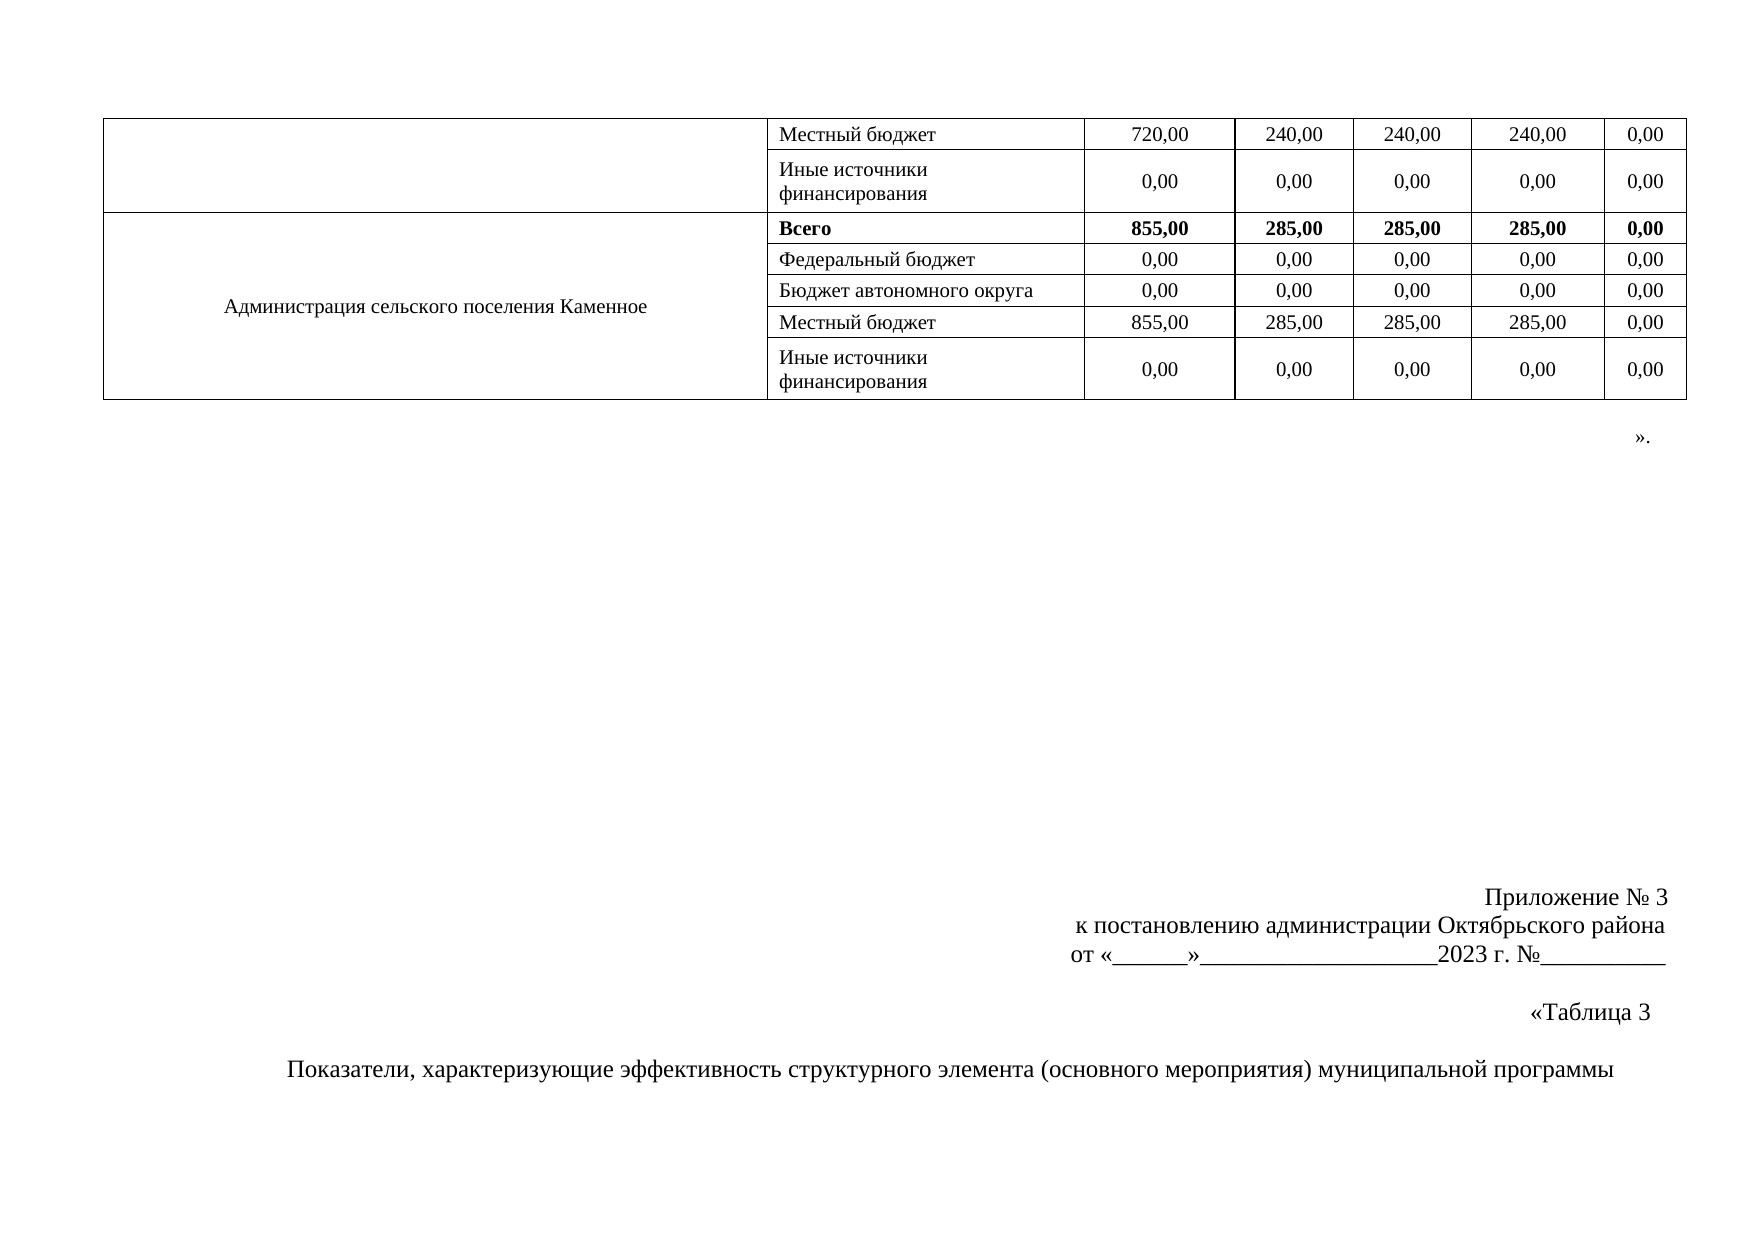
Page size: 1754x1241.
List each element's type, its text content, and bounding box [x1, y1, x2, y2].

table_cell 0,00 [1085, 244, 1234, 274]
table_cell 285,00 [1236, 213, 1353, 243]
table_cell 0,00 [1354, 338, 1471, 399]
table_cell 0,00 [1085, 338, 1234, 399]
text от «______»___________________2023 г. №__________ [177, 939, 1665, 968]
table_cell 0,00 [1085, 150, 1234, 212]
text Показатели, характеризующие эффективность структурного элемента (основного мероприятия) муниципальной программы [177, 1054, 1665, 1083]
table_cell 0,00 [1472, 244, 1604, 274]
table_cell Администрация сельского поселения Каменное [104, 213, 767, 399]
table_cell 0,00 [1236, 275, 1353, 306]
text «Таблица 3 [177, 997, 1651, 1025]
table_cell 855,00 [1085, 213, 1234, 243]
table_cell Местный бюджет [768, 307, 1084, 337]
table_cell 0,00 [1605, 119, 1686, 149]
table_cell 855,00 [1085, 307, 1234, 337]
table_cell Иные источники финансирования [768, 338, 1084, 399]
table_cell 0,00 [1236, 150, 1353, 212]
table_cell 0,00 [1605, 213, 1686, 243]
table_cell 0,00 [1605, 338, 1686, 399]
table_cell 0,00 [1236, 338, 1353, 399]
text Приложение № 3 [177, 882, 1668, 910]
table_cell 285,00 [1354, 307, 1471, 337]
table_cell 0,00 [1354, 275, 1471, 306]
table_cell 285,00 [1472, 213, 1604, 243]
table_cell 285,00 [1472, 307, 1604, 337]
table_cell 720,00 [1085, 119, 1234, 149]
table_cell 0,00 [1605, 244, 1686, 274]
text ». [177, 424, 1651, 448]
table_cell Бюджет автономного округа [768, 275, 1084, 306]
table_cell 0,00 [1085, 275, 1234, 306]
table_cell 0,00 [1354, 150, 1471, 212]
table_cell 285,00 [1354, 213, 1471, 243]
table_cell 0,00 [1472, 338, 1604, 399]
table_cell Местный бюджет [768, 119, 1084, 149]
table_cell 0,00 [1605, 307, 1686, 337]
table_cell Федеральный бюджет [768, 244, 1084, 274]
table_cell 240,00 [1354, 119, 1471, 149]
table_cell 0,00 [1605, 150, 1686, 212]
table_cell 0,00 [1605, 275, 1686, 306]
table_cell 0,00 [1472, 150, 1604, 212]
table_cell 0,00 [1236, 244, 1353, 274]
table_cell Иные источники финансирования [768, 150, 1084, 212]
table_cell 240,00 [1472, 119, 1604, 149]
table_cell 285,00 [1236, 307, 1353, 337]
table_cell 0,00 [1354, 244, 1471, 274]
table_cell 0,00 [1472, 275, 1604, 306]
table_cell Всего [768, 213, 1084, 243]
text к постановлению администрации Октябрьского района [307, 910, 1665, 939]
table_cell 240,00 [1236, 119, 1353, 149]
